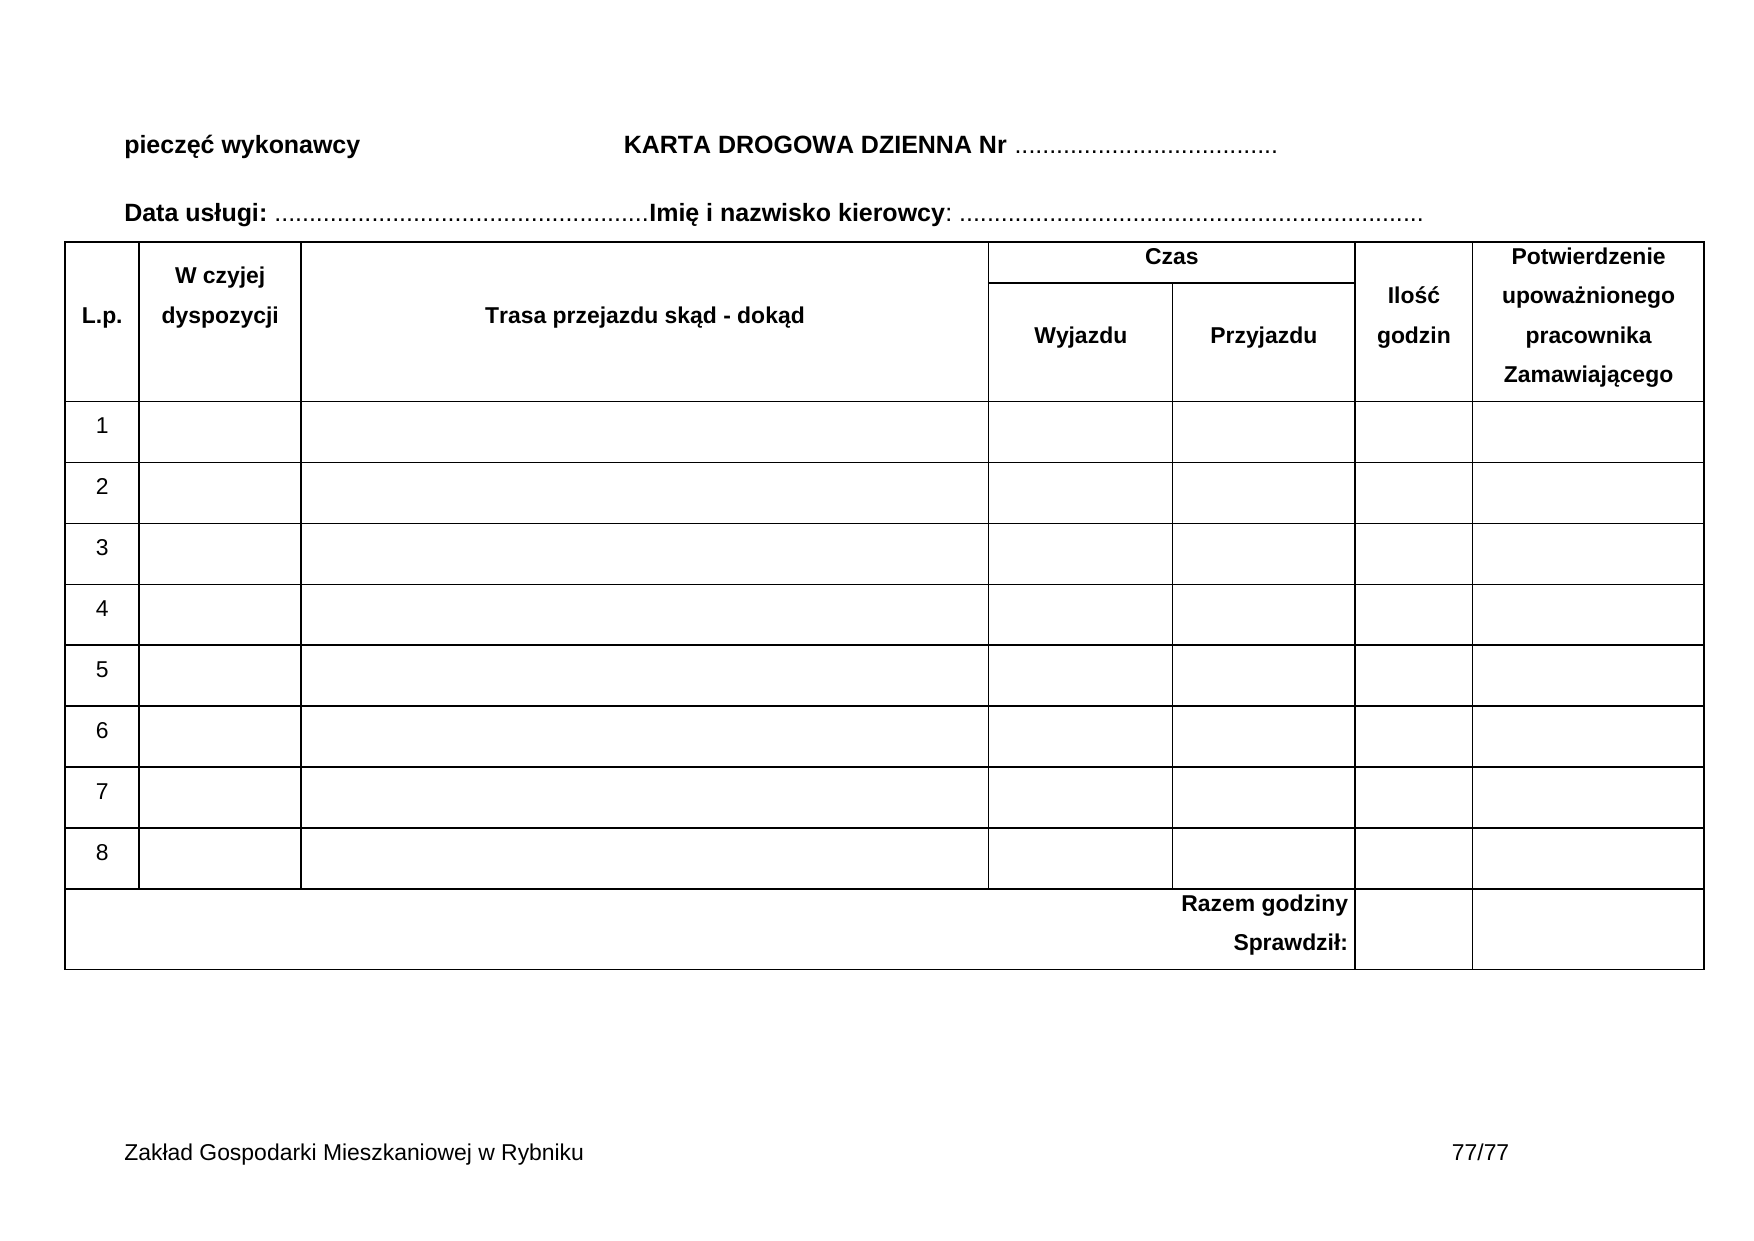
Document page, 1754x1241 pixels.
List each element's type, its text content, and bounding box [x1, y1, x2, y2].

table_cell [140, 829, 300, 888]
table_cell [1173, 524, 1354, 583]
table_header Potwierdzenie upoważnionego pracownika Zamawiającego [1473, 243, 1703, 401]
table_cell [989, 585, 1172, 644]
table_cell [989, 646, 1172, 705]
table_cell [140, 402, 300, 462]
table_cell [1473, 829, 1703, 888]
table_cell [1356, 463, 1472, 522]
table_cell 7 [66, 768, 138, 827]
table_cell [140, 463, 300, 522]
table_cell [1356, 829, 1472, 888]
table_cell [1356, 646, 1472, 705]
table_header Trasa przejazdu skąd - dokąd [302, 243, 988, 401]
table_cell 6 [66, 707, 138, 766]
table_cell Razem godziny Sprawdził: [66, 890, 1354, 969]
table_cell [302, 646, 988, 705]
table_cell [989, 463, 1172, 522]
table_cell [989, 524, 1172, 583]
table_cell [140, 585, 300, 644]
table_cell 8 [66, 829, 138, 888]
table_cell [140, 646, 300, 705]
table_cell [1473, 402, 1703, 462]
table_cell [140, 707, 300, 766]
table_cell [1473, 524, 1703, 583]
text Data usługi: ......................................................Imię i nazwisko kierowcy: ................................................................... [124, 198, 1606, 227]
table_header Czas [989, 243, 1354, 282]
table_cell 5 [66, 646, 138, 705]
table_cell [989, 768, 1172, 827]
table_cell [140, 768, 300, 827]
table_cell [1173, 829, 1354, 888]
table_cell [1356, 402, 1472, 462]
table_cell [1473, 707, 1703, 766]
table_cell [1356, 524, 1472, 583]
table_cell [989, 707, 1172, 766]
text pieczęć wykonawcy KARTA DROGOWA DZIENNA Nr ...................................... [124, 130, 1606, 159]
table_cell 1 [66, 402, 138, 462]
table_cell 2 [66, 463, 138, 522]
table_cell Wyjazdu [989, 284, 1172, 401]
table_cell [1356, 707, 1472, 766]
table_cell [989, 829, 1172, 888]
table_cell 3 [66, 524, 138, 583]
table_cell [1473, 768, 1703, 827]
table_cell [1173, 402, 1354, 462]
table_cell [1173, 585, 1354, 644]
table_cell [302, 768, 988, 827]
table_cell [1173, 768, 1354, 827]
table_header Ilość godzin [1356, 243, 1472, 401]
table_cell [302, 524, 988, 583]
table_cell [302, 707, 988, 766]
table_cell [1473, 890, 1703, 969]
table_header W czyjej dyspozycji [140, 243, 300, 401]
table_cell [302, 402, 988, 462]
table_cell [302, 829, 988, 888]
table_cell [1173, 707, 1354, 766]
table_cell [1473, 646, 1703, 705]
table_cell [1473, 585, 1703, 644]
table_cell Przyjazdu [1173, 284, 1354, 401]
table_cell [1356, 890, 1472, 969]
table_cell [989, 402, 1172, 462]
table_cell [1473, 463, 1703, 522]
table_cell 4 [66, 585, 138, 644]
table_header L.p. [66, 243, 138, 401]
table_cell [1356, 768, 1472, 827]
table_cell [302, 463, 988, 522]
table_cell [140, 524, 300, 583]
table_cell [1356, 585, 1472, 644]
table_cell [1173, 463, 1354, 522]
table_cell [302, 585, 988, 644]
table_cell [1173, 646, 1354, 705]
